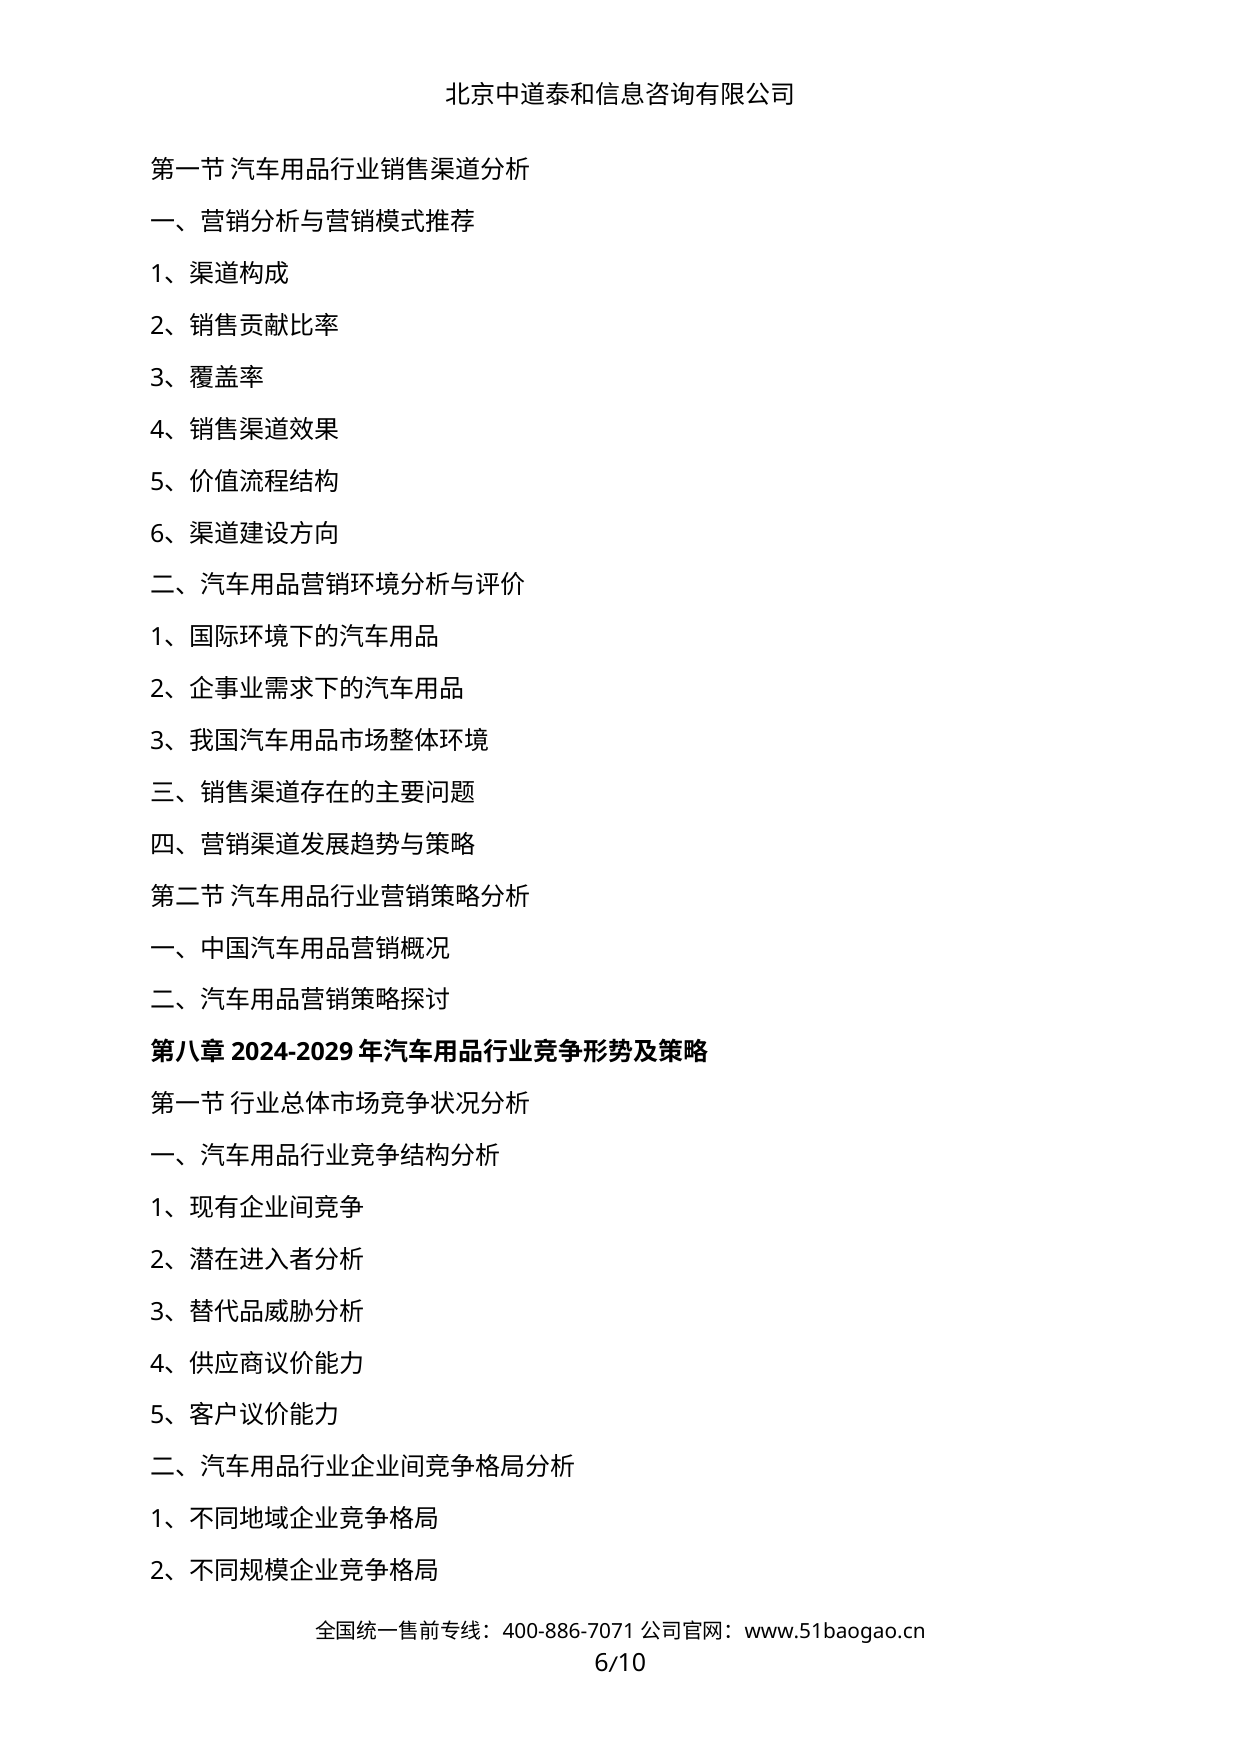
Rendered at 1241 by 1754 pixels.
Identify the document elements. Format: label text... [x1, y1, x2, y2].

text 二、汽车用品营销环境分析与评价 [150, 565, 1090, 601]
text 第二节 汽车用品行业营销策略分析 [150, 876, 1090, 912]
text 一、中国汽车用品营销概况 [150, 928, 1090, 964]
text 1、现有企业间竞争 [150, 1187, 1090, 1224]
text 2、潜在进入者分析 [150, 1239, 1090, 1276]
text 2、不同规模企业竞争格局 [150, 1551, 1090, 1587]
text 1、渠道构成 [150, 254, 1090, 290]
text 二、汽车用品行业企业间竞争格局分析 [150, 1447, 1090, 1483]
text 2、企事业需求下的汽车用品 [150, 669, 1090, 705]
text 1、不同地域企业竞争格局 [150, 1499, 1090, 1535]
text 第一节 行业总体市场竞争状况分析 [150, 1084, 1090, 1120]
text 四、营销渠道发展趋势与策略 [150, 824, 1090, 861]
text 3、我国汽车用品市场整体环境 [150, 721, 1090, 757]
text 4、供应商议价能力 [150, 1343, 1090, 1379]
text 一、营销分析与营销模式推荐 [150, 202, 1090, 238]
text 第八章 2024-2029年汽车用品行业竞争形势及策略 [150, 1032, 1090, 1068]
text 一、汽车用品行业竞争结构分析 [150, 1136, 1090, 1172]
text 1、国际环境下的汽车用品 [150, 617, 1090, 653]
text 4、销售渠道效果 [150, 409, 1090, 446]
text 第一节 汽车用品行业销售渠道分析 [150, 150, 1090, 186]
text 2、销售贡献比率 [150, 306, 1090, 342]
text 3、替代品威胁分析 [150, 1291, 1090, 1327]
text 3、覆盖率 [150, 357, 1090, 394]
text 三、销售渠道存在的主要问题 [150, 772, 1090, 809]
text 6、渠道建设方向 [150, 513, 1090, 549]
text 5、价值流程结构 [150, 461, 1090, 497]
text 5、客户议价能力 [150, 1395, 1090, 1431]
text 二、汽车用品营销策略探讨 [150, 980, 1090, 1016]
